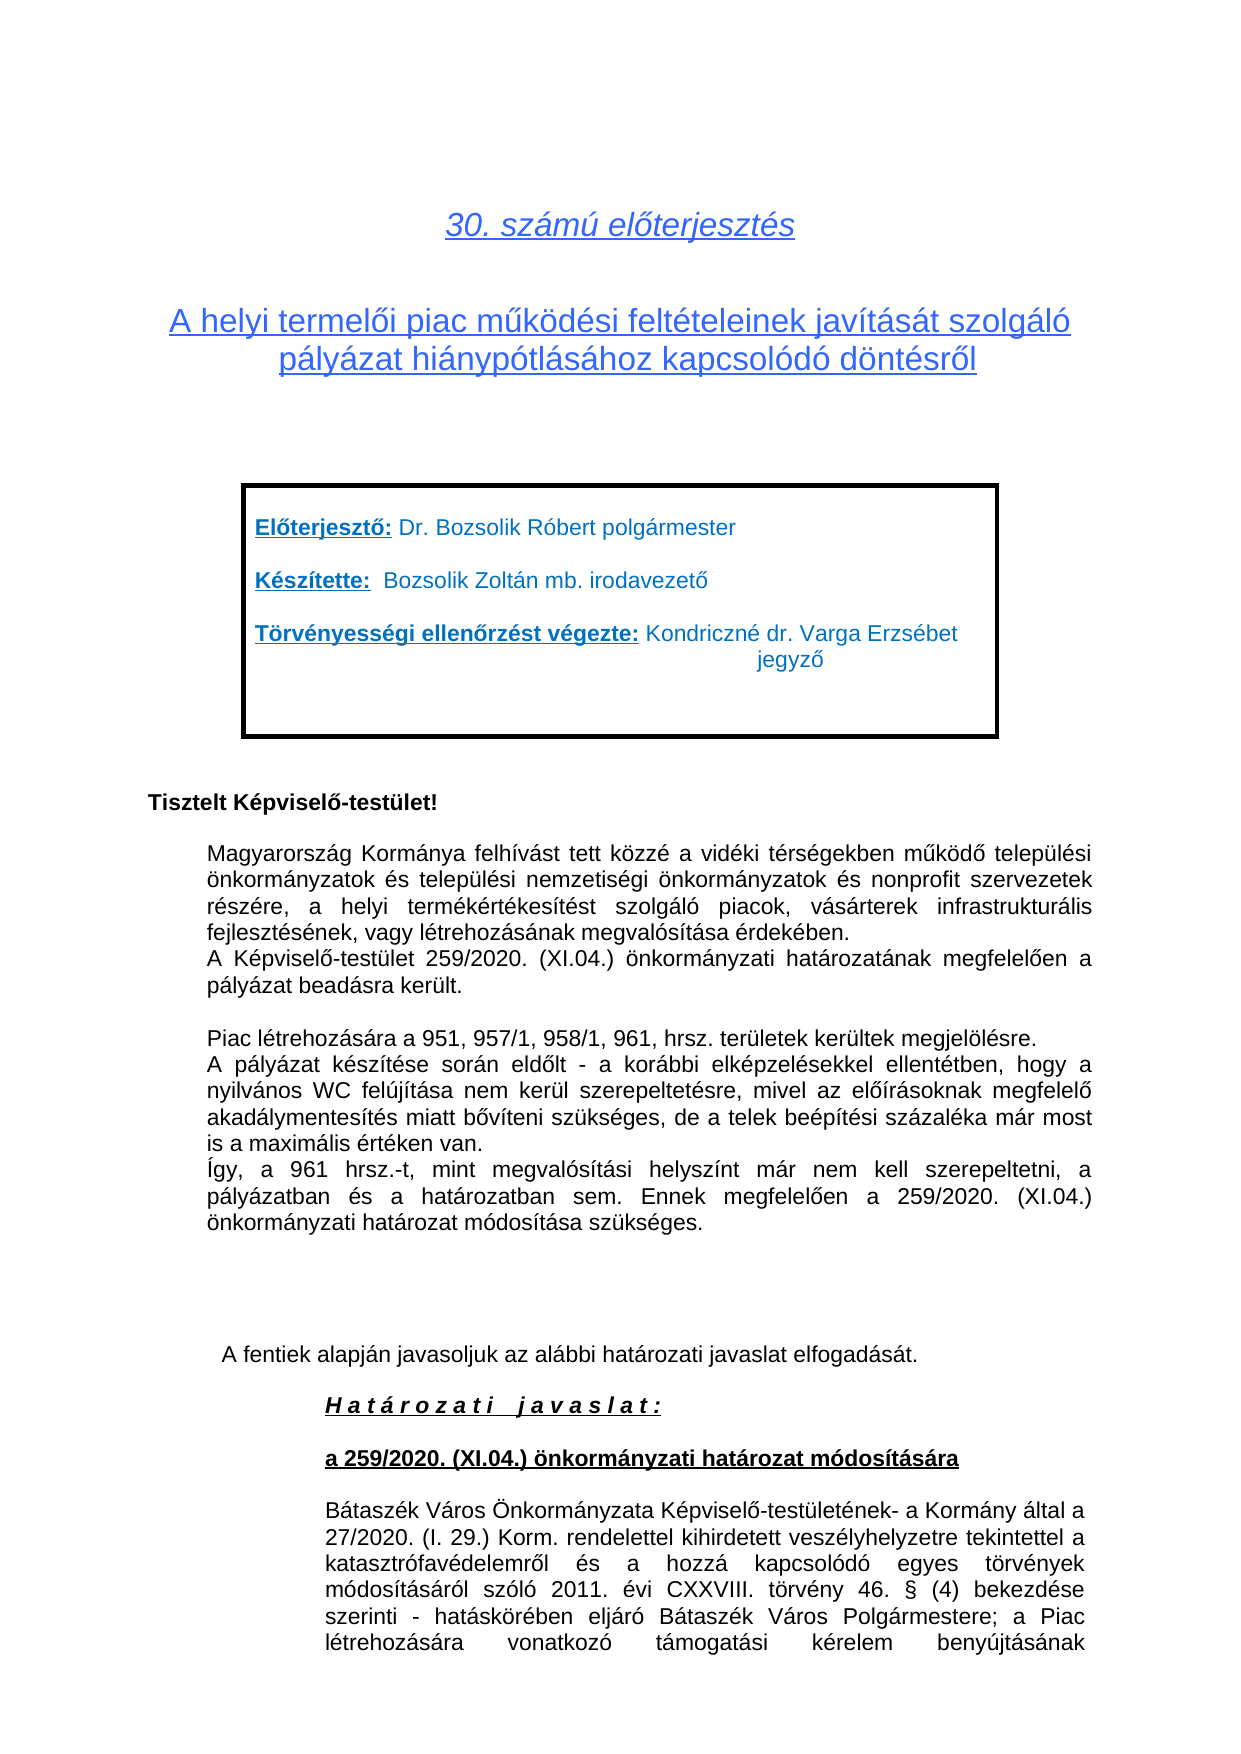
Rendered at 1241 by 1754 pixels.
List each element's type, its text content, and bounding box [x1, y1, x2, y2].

text 30. számú előterjesztés [148, 205, 1093, 243]
text a 259/2020. (XI.04.) önkormányzati határozat módosítására [325, 1444, 1085, 1471]
text Magyarország Kormánya felhívást tett közzé a vidéki térségekben működő települési önkormányzatok és települési nemzetiségi önkormányzatok és nonprofit szervezetek részére, a helyi termékértékesítést szolgáló piacok, vásárterek infrastrukturális fejlesztésének, vagy létrehozásának megvalósítása érdekében. [207, 840, 1093, 945]
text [325, 1497, 1085, 1655]
text Így, a 961 hrsz.-t, mint megvalósítási helyszínt már nem kell szerepeltetni, a pályázatban és a határozatban sem. Ennek megfelelően a 259/2020. (XI.04.) önkormányzati határozat módosítása szükséges. [207, 1156, 1093, 1235]
text A Képviselő-testület 259/2020. (XI.04.) önkormányzati határozatának megfelelően a pályázat beadásra került. [207, 945, 1093, 998]
text Piac létrehozására a 951, 957/1, 958/1, 961, hrsz. területek kerültek megjelölésre. [207, 1024, 1093, 1051]
text Tisztelt Képviselő-testület! [148, 789, 1093, 815]
text A fentiek alapján javasoljuk az alábbi határozati javaslat elfogadását. [221, 1341, 1093, 1367]
text A helyi termelői piac működési feltételeinek javítását szolgáló pályázat hiánypótlásához kapcsolódó döntésről [148, 301, 1093, 378]
text H a t á r o z a t i j a v a s l a t : [325, 1392, 1093, 1418]
text A pályázat készítése során eldőlt - a korábbi elképzelésekkel ellentétben, hogy a nyilvános WC felújítása nem kerül szerepeltetésre, mivel az előírásoknak megfelelő akadálymentesítés miatt bővíteni szükséges, de a telek beépítési százaléka már most is a maximális értéken van. [207, 1051, 1093, 1156]
table_header Előterjesztő: Dr. Bozsolik Róbert polgármester Készítette: Bozsolik Zoltán mb. irodavezető Törvényességi ellenőrzést végezte: Kondriczné dr. Varga Erzsébet jegyző [246, 488, 995, 734]
